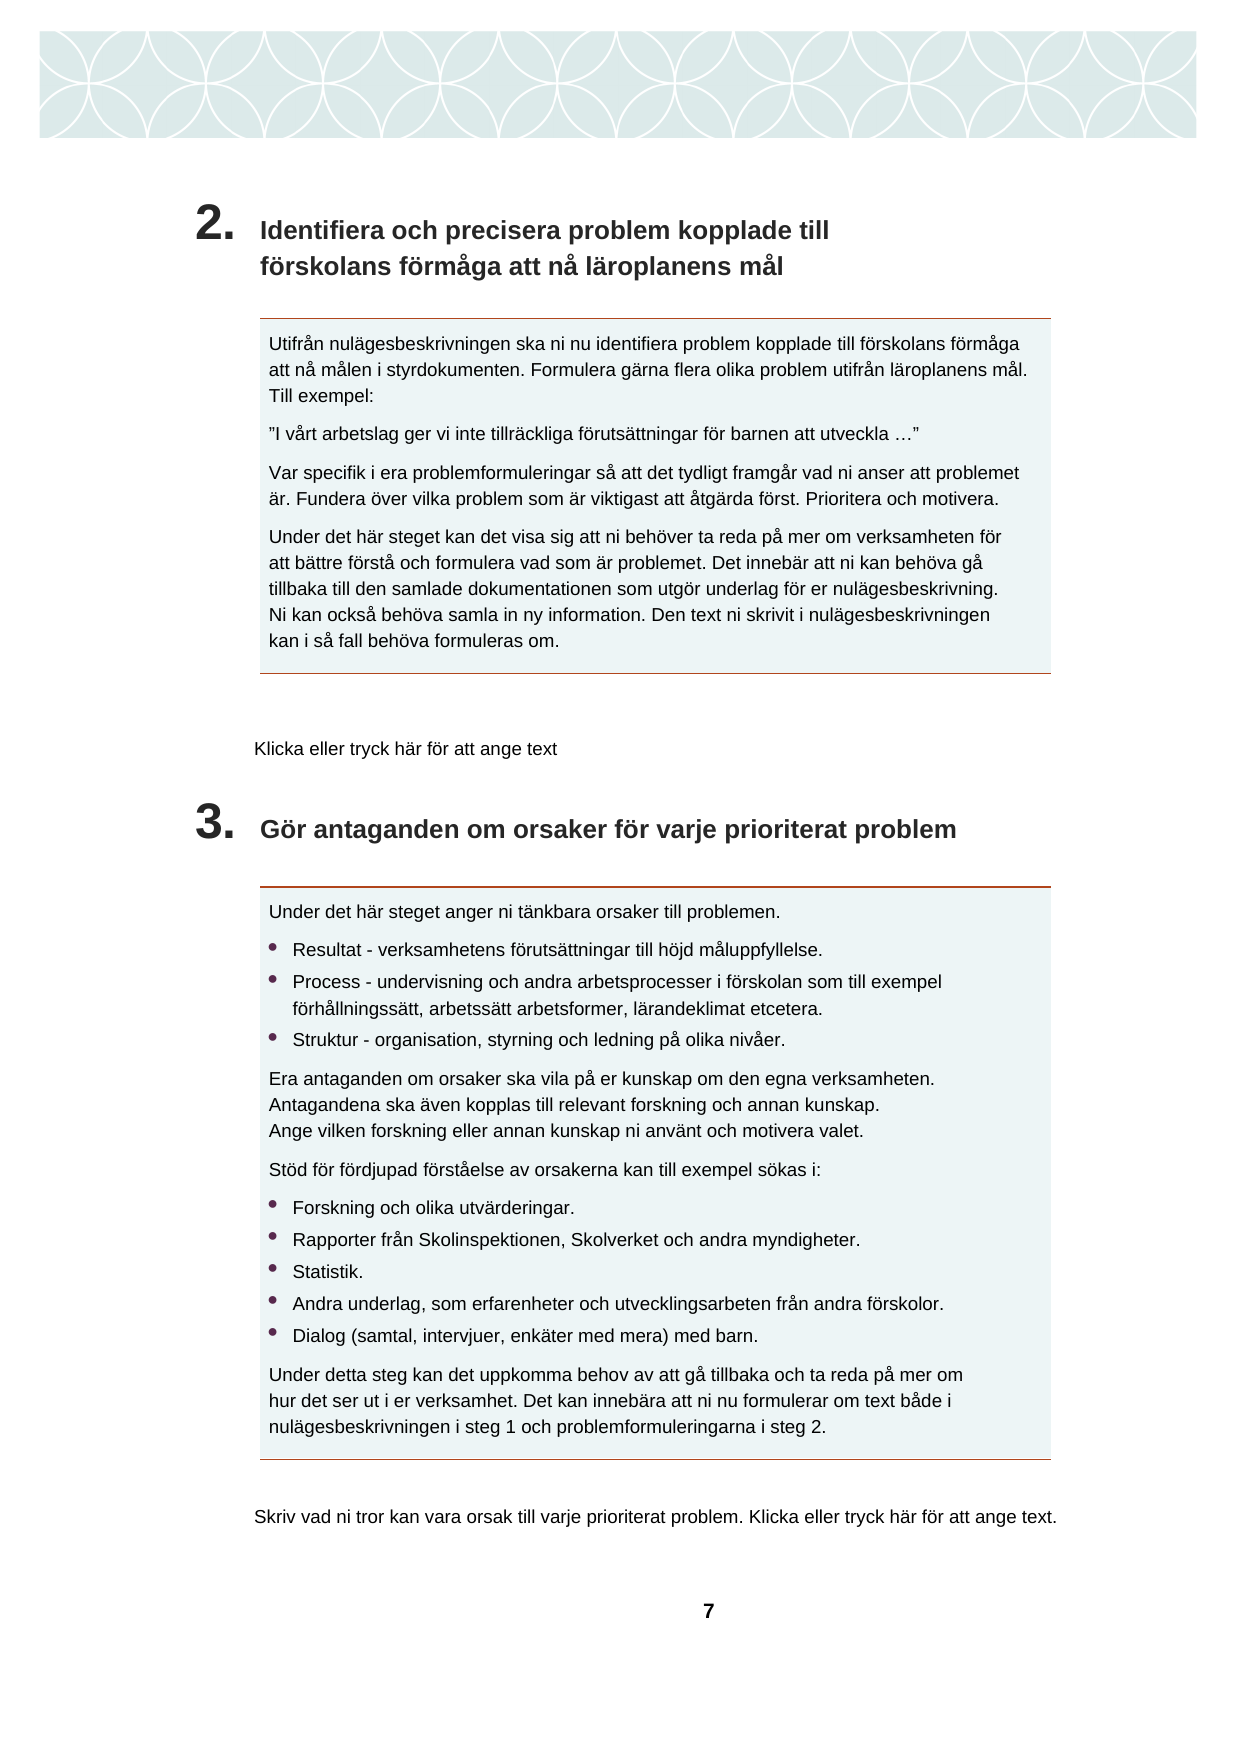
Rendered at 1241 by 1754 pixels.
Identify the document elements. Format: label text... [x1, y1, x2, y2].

table_header Utifrån nulägesbeskrivningen ska ni nu identifiera problem kopplade till förskolans förmåga att nå målen i styrdokumenten. Formulera gärna flera olika problem utifrån läroplanens mål. Till exempel: ”I vårt arbetslag ger vi inte tillräckliga förutsättningar för barnen att utveckla …” Var specifik i era problemformuleringar så att det tydligt framgår vad ni anser att problemet är. Fundera över vilka problem som är viktigast att åtgärda först. Prioritera och motivera. Under det här steget kan det visa sig att ni behöver ta reda på mer om verksamheten för att bättre förstå och formulera vad som är problemet. Det innebär att ni kan behöva gå tillbaka till den samlade dokumentationen som utgör underlag för er nulägesbeskrivning. Ni kan också behöva samla in ny information. Den text ni skrivit i nulägesbeskrivningen kan i så fall behöva formuleras om. [260, 319, 1051, 673]
picture [38, 31, 1195, 138]
text 3. Gör antaganden om orsaker för varje prioriterat problem [195, 791, 1075, 849]
table_header Under det här steget anger ni tänkbara orsaker till problemen. Resultat - verksamhetens förutsättningar till höjd måluppfyllelse. Process - undervisning och andra arbetsprocesser i förskolan som till exempel förhållningssätt, arbetssätt arbetsformer, lärandeklimat etcetera. Struktur - organisation, styrning och ledning på olika nivåer. Era antaganden om orsaker ska vila på er kunskap om den egna verksamheten. Antagandena ska även kopplas till relevant forskning och annan kunskap. Ange vilken forskning eller annan kunskap ni använt och motivera valet. Stöd för fördjupad förståelse av orsakerna kan till exempel sökas i: Forskning och olika utvärderingar. Rapporter från Skolinspektionen, Skolverket och andra myndigheter. Statistik. Andra underlag, som erfarenheter och utvecklingsarbeten från andra förskolor. Dialog (samtal, intervjuer, enkäter med mera) med barn. Under detta steg kan det uppkomma behov av att gå tillbaka och ta reda på mer om hur det ser ut i er verksamhet. Det kan innebära att ni nu formulerar om text både i nulägesbeskrivningen i steg 1 och problemformuleringarna i steg 2. [260, 888, 1051, 1458]
text 2. Identifiera och precisera problem kopplade till förskolans förmåga att nå läroplanens mål [195, 193, 1075, 281]
